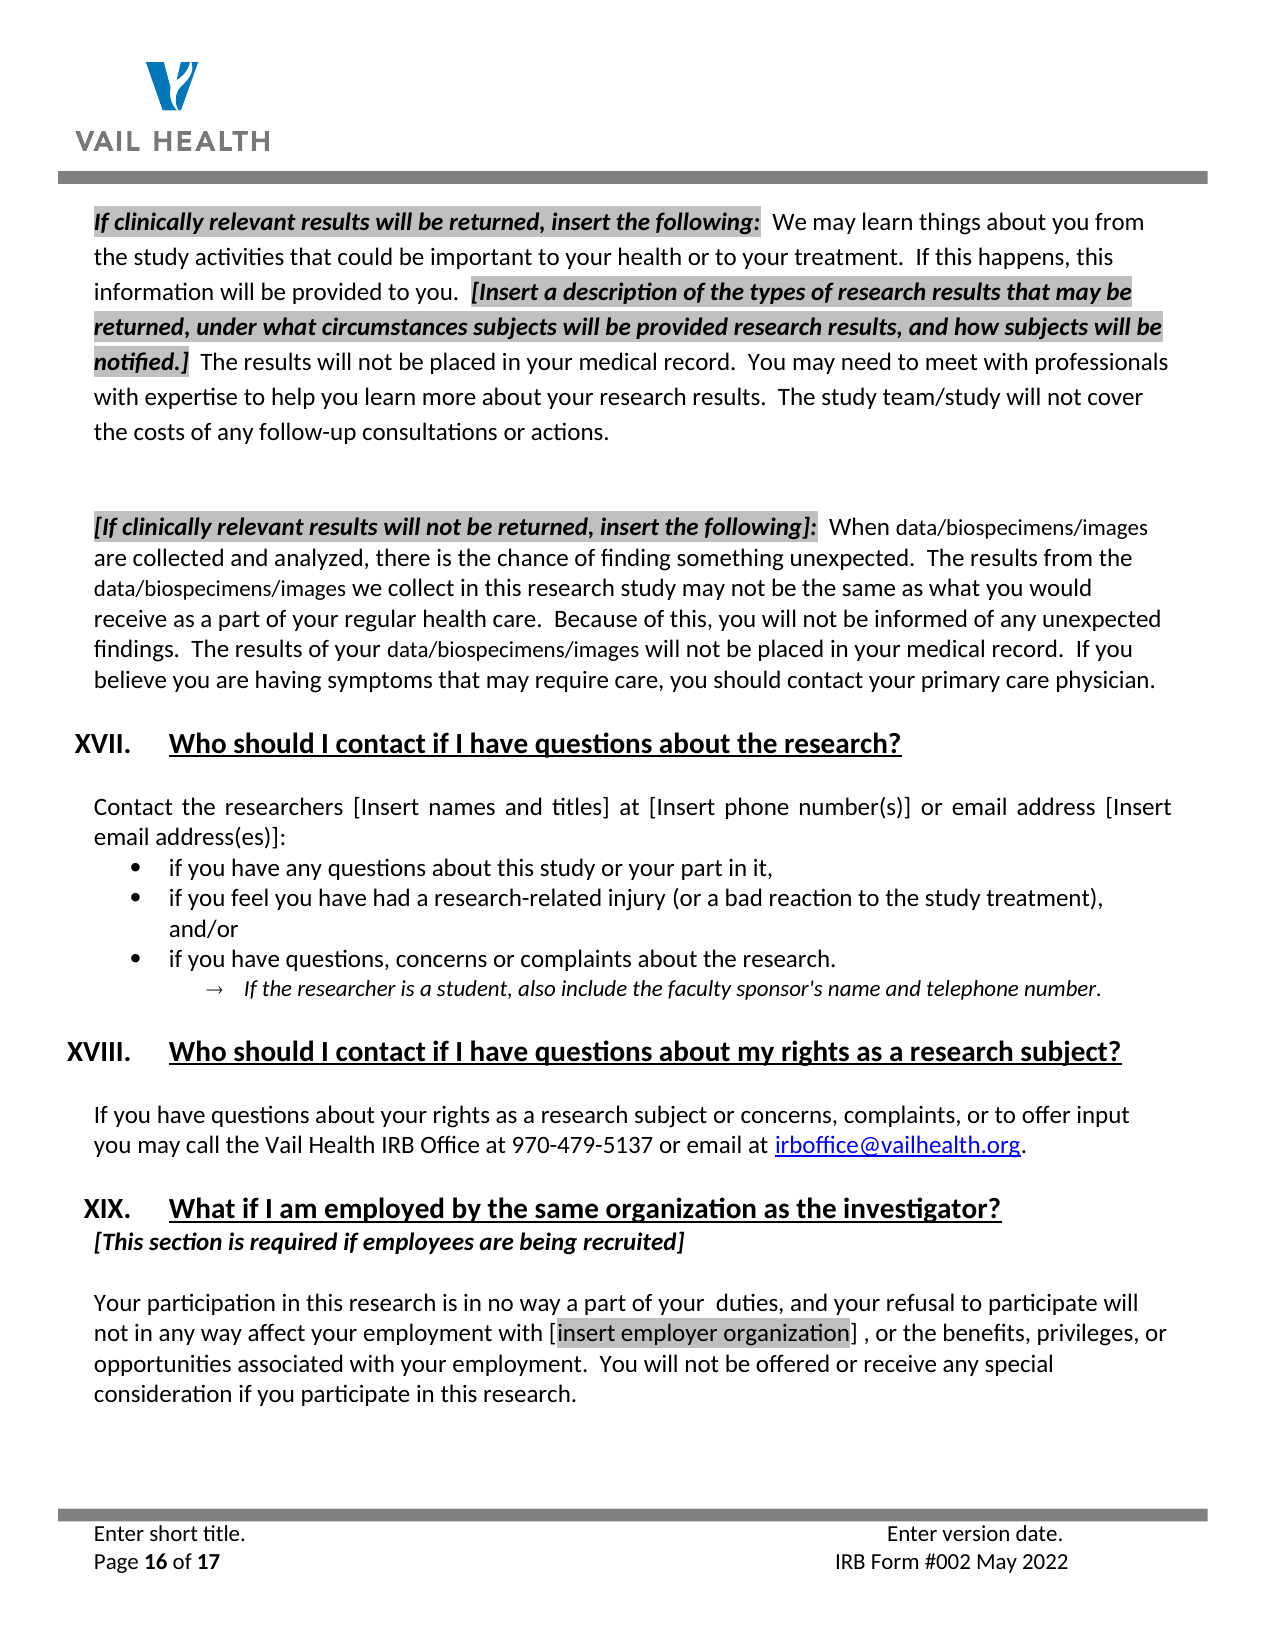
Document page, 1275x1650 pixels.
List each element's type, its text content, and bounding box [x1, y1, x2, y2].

list if you have questions, concerns or complaints about the research. [131, 944, 1172, 974]
text If you have questions about your rights as a research subject or concerns, complaints, or to offer input you may call the Vail Health IRB Office at 970-479-5137 or email at irboffice@vailhealth.org. [94, 1099, 1172, 1160]
list Who should I contact if I have questions about my rights as a research subject? [131, 1033, 1172, 1068]
text [This section is required if employees are being recruited] [94, 1226, 1172, 1257]
list If the researcher is a student, also include the faculty sponsor's name and telephone number. [206, 974, 1172, 1002]
text Contact the researchers [Insert names and titles] at [Insert phone number(s)] or email address [Insert email address(es)]: [94, 791, 1172, 852]
text If clinically relevant results will be returned, insert the following: We may learn things about you from the study activities that could be important to your health or to your treatment. If this happens, this information will be provided to you. [Insert a description of the types of research results that may be returned, under what circumstances subjects will be provided research results, and how subjects will be notified.] The results will not be placed in your medical record. You may need to meet with professionals with expertise to help you learn more about your research results. The study team/study will not cover the costs of any follow-up consultations or actions. [94, 206, 1172, 447]
list if you feel you have had a research-related injury (or a bad reaction to the study treatment), and/or [131, 883, 1172, 944]
picture [75, 62, 269, 151]
list What if I am employed by the same organization as the investigator? [131, 1190, 1172, 1226]
list Who should I contact if I have questions about the research? [131, 725, 1172, 761]
text Your participation in this research is in no way a part of your duties, and your refusal to participate will not in any way affect your employment with [insert employer organization] , or the benefits, privileges, or opportunities associated with your employment. You will not be offered or receive any special consideration if you participate in this research. [94, 1287, 1172, 1409]
text [If clinically relevant results will not be returned, insert the following]: When are collected and analyzed, there is the chance of finding something unexpected. The results from the we collect in this research study may not be the same as what you would receive as a part of your regular health care. Because of this, you will not be informed of any unexpected findings. The results of your will not be placed in your medical record. If you believe you are having symptoms that may require care, you should contact your primary care physician. [94, 511, 1172, 694]
list if you have any questions about this study or your part in it, [131, 852, 1172, 883]
